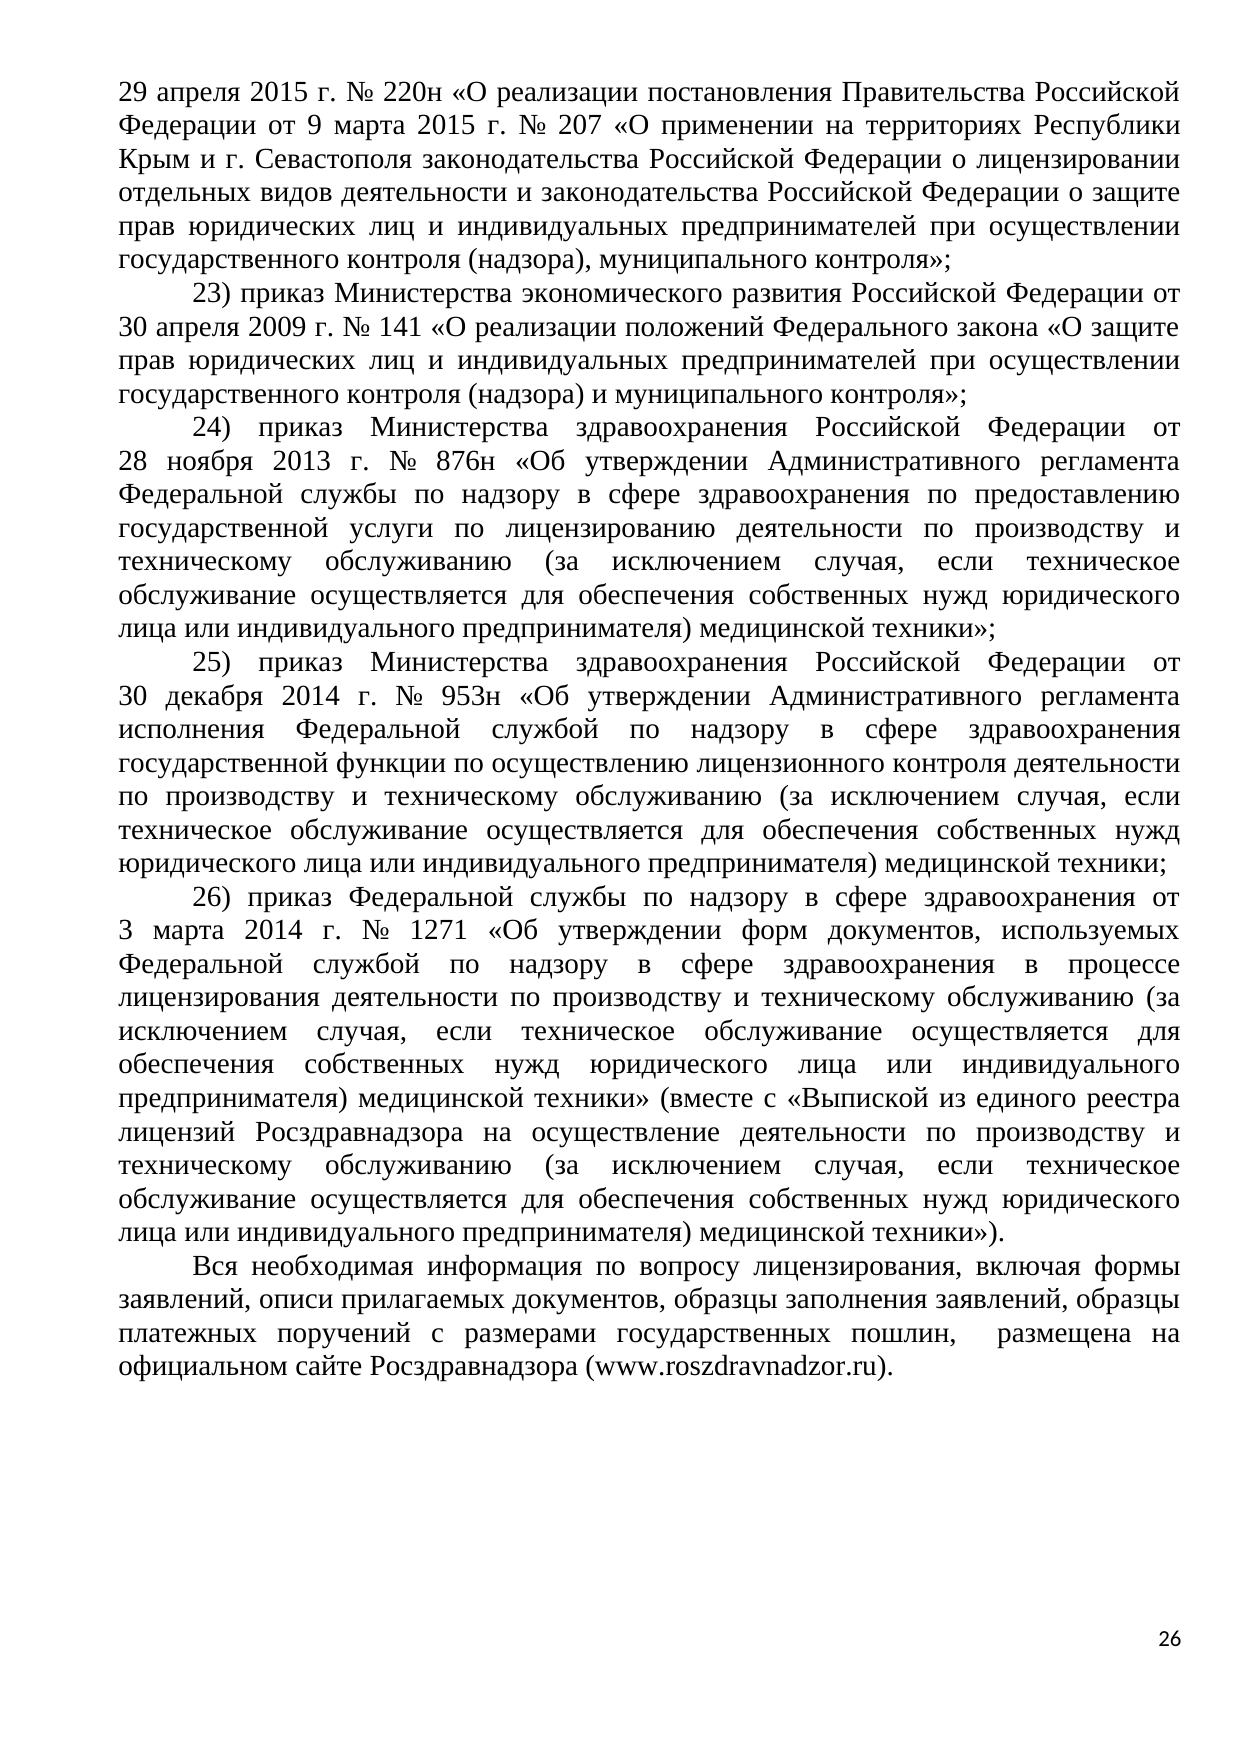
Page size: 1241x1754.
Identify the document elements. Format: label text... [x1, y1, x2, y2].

title Вся необходимая информация по вопросу лицензирования, включая формы заявлений, описи прилагаемых документов, образцы заполнения заявлений, образцы платежных поручений с размерами государственных пошлин, размещена на официальном сайте Росздравнадзора (www.roszdravnadzor.ru). [118, 1248, 1181, 1382]
title 26) приказ Федеральной службы по надзору в сфере здравоохранения от 3 марта 2014 г. № 1271 «Об утверждении форм документов, используемых Федеральной службой по надзору в сфере здравоохранения в процессе лицензирования деятельности по производству и техническому обслуживанию (за исключением случая, если техническое обслуживание осуществляется для обеспечения собственных нужд юридического лица или индивидуального предпринимателя) медицинской техники» (вместе с «Выпиской из единого реестра лицензий Росздравнадзора на осуществление деятельности по производству и техническому обслуживанию (за исключением случая, если техническое обслуживание осуществляется для обеспечения собственных нужд юридического лица или индивидуального предпринимателя) медицинской техники»). [118, 879, 1181, 1248]
title 24) приказ Министерства здравоохранения Российской Федерации от 28 ноября 2013 г. № 876н «Об утверждении Административного регламента Федеральной службы по надзору в сфере здравоохранения по предоставлению государственной услуги по лицензированию деятельности по производству и техническому обслуживанию (за исключением случая, если техническое обслуживание осуществляется для обеспечения собственных нужд юридического лица или индивидуального предпринимателя) медицинской техники»; [118, 409, 1181, 644]
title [118, 74, 1181, 275]
title 23) приказ Министерства экономического развития Российской Федерации от 30 апреля 2009 г. № 141 «О реализации положений Федерального закона «О защите прав юридических лиц и индивидуальных предпринимателей при осуществлении государственного контроля (надзора) и муниципального контроля»; [118, 275, 1181, 409]
title 25) приказ Министерства здравоохранения Российской Федерации от 30 декабря 2014 г. № 953н «Об утверждении Административного регламента исполнения Федеральной службой по надзору в сфере здравоохранения государственной функции по осуществлению лицензионного контроля деятельности по производству и техническому обслуживанию (за исключением случая, если техническое обслуживание осуществляется для обеспечения собственных нужд юридического лица или индивидуального предпринимателя) медицинской техники; [118, 644, 1181, 879]
